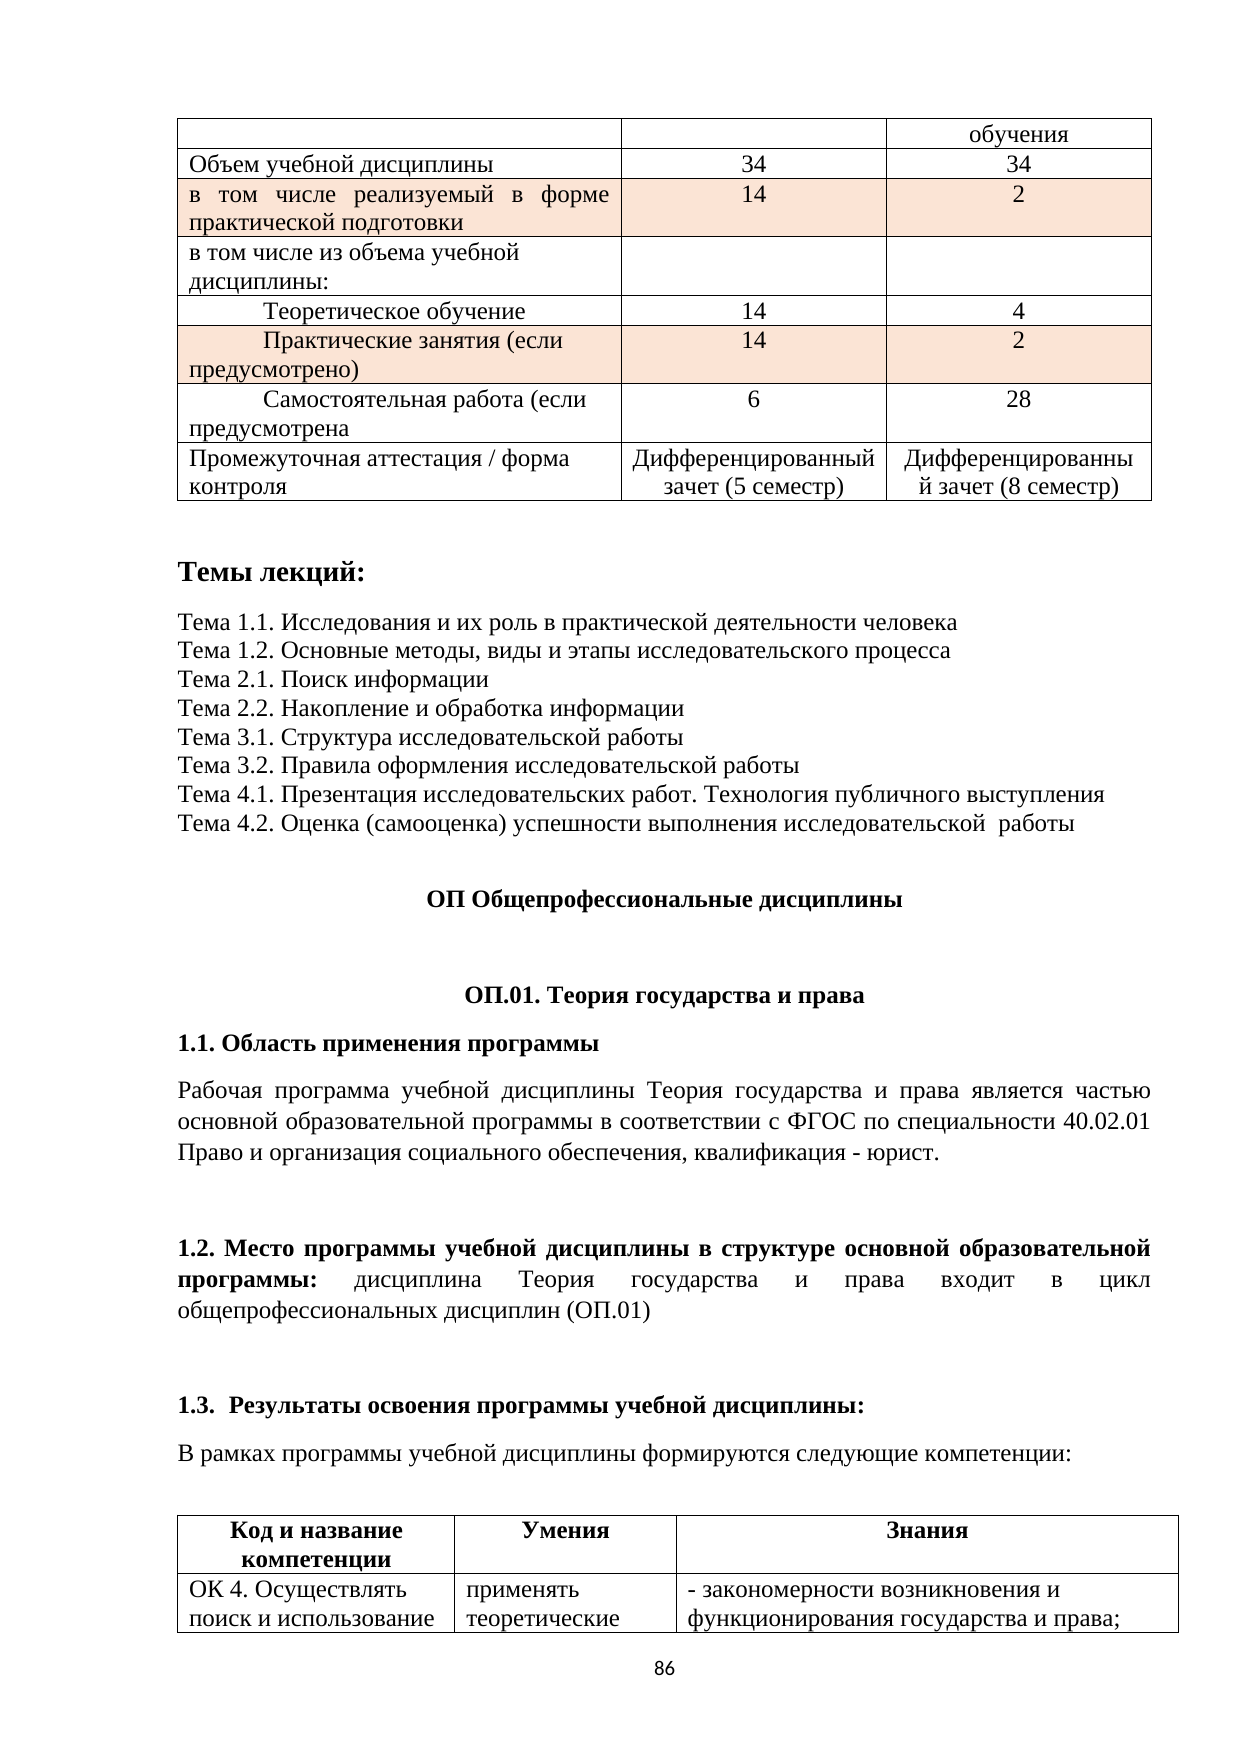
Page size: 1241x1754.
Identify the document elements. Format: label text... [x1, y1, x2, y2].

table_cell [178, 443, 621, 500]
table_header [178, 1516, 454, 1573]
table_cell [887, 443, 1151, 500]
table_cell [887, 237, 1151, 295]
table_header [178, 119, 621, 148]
text 1.3. Результаты освоения программы учебной дисциплины: [177, 1390, 1152, 1419]
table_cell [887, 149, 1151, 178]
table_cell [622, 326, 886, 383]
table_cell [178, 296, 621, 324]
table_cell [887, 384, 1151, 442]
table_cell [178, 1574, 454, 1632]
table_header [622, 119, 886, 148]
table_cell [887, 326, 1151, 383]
text Тема 4.2. Оценка (самооценка) успешности выполнения исследовательской работы [177, 808, 1152, 837]
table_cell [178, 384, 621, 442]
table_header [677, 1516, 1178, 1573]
text ОП.01. Теория государства и права [177, 980, 1152, 1009]
text В рамках программы учебной дисциплины формируются следующие компетенции: [177, 1438, 1152, 1467]
text Тема 2.1. Поиск информации [177, 664, 1152, 693]
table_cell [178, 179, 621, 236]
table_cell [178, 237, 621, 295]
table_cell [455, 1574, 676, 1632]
text ОП Общепрофессиональные дисциплины [177, 884, 1152, 913]
text Тема 1.2. Основные методы, виды и этапы исследовательского процесса [177, 636, 1152, 664]
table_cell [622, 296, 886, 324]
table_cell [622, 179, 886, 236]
text Темы лекций: [177, 554, 1152, 588]
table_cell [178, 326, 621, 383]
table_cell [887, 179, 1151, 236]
text Тема 3.1. Структура исследовательской работы [177, 722, 1152, 751]
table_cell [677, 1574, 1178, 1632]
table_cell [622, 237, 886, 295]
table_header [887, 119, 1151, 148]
text Рабочая программа учебной дисциплины Теория государства и права является частью основной образовательной программы в соответствии с ФГОС по специальности 40.02.01 Право и организация социального обеспечения, квалификация - юрист. [177, 1075, 1152, 1166]
text 1.1. Область применения программы [177, 1028, 1152, 1056]
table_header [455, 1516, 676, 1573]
text Тема 1.1. Исследования и их роль в практической деятельности человека [177, 607, 1152, 636]
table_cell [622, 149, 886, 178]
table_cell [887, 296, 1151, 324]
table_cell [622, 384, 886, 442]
text Тема 2.2. Накопление и обработка информации [177, 693, 1152, 722]
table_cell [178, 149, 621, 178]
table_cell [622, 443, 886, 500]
text Тема 4.1. Презентация исследовательских работ. Технология публичного выступления [177, 779, 1152, 808]
text Тема 3.2. Правила оформления исследовательской работы [177, 751, 1152, 779]
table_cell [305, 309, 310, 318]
text 1.2. Место программы учебной дисциплины в структуре основной образовательной программы: дисциплина Теория государства и права входит в цикл общепрофессиональных дисциплин (ОП.01) [177, 1233, 1152, 1324]
